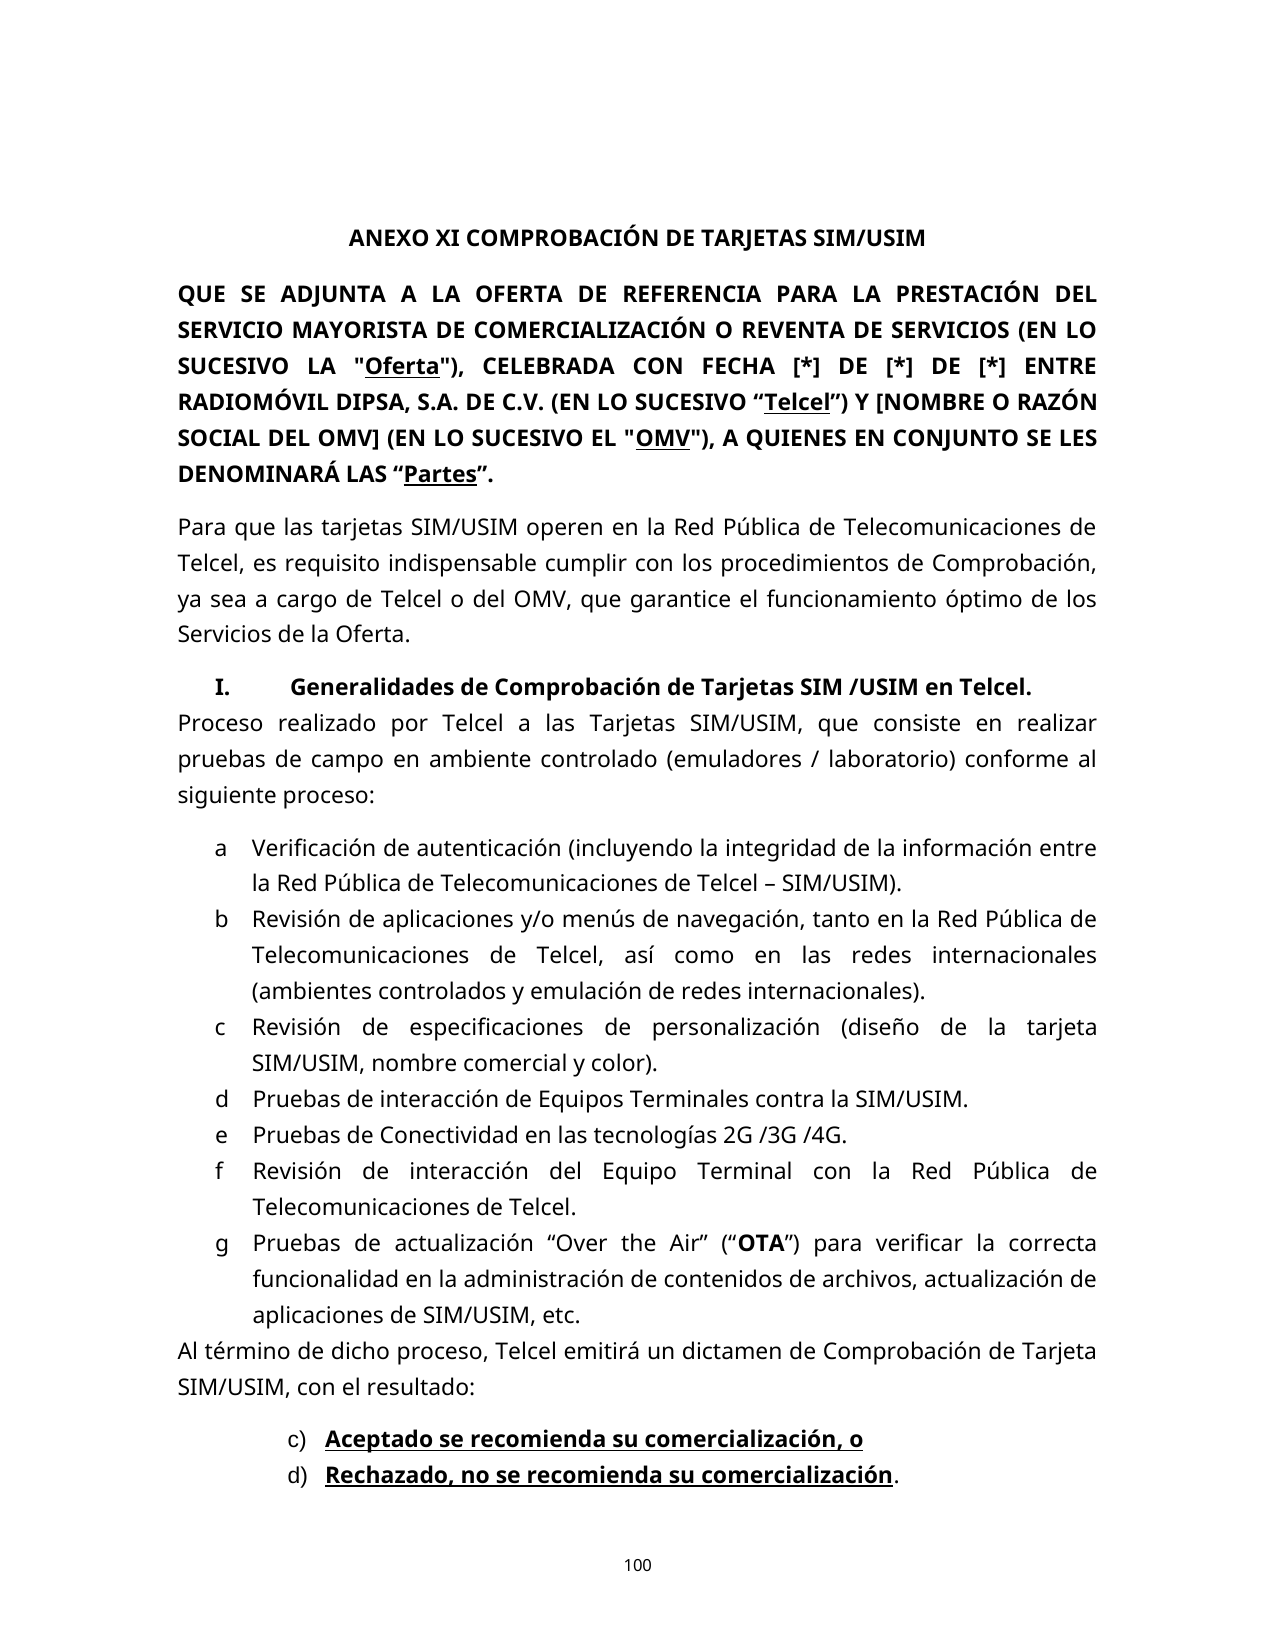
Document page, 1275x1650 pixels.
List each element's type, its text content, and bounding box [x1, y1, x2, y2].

list Pruebas de interacción de Equipos Terminales contra la SIM/USIM. [215, 1083, 1098, 1114]
text Al término de dicho proceso, Telcel emitirá un dictamen de Comprobación de Tarjeta SIM/USIM, con el resultado: [177, 1334, 1098, 1402]
list Rechazado, no se recomienda su comercialización. [287, 1459, 1098, 1490]
text QUE SE ADJUNTA A LA OFERTA DE REFERENCIA PARA LA PRESTACIÓN DEL SERVICIO MAYORISTA DE COMERCIALIZACIÓN O REVENTA DE SERVICIOS (EN LO SUCESIVO LA "Oferta"), CELEBRADA CON FECHA [*] DE [*] DE [*] ENTRE RADIOMÓVIL DIPSA, S.A. DE C.V. (EN LO SUCESIVO “Telcel”) Y [NOMBRE O RAZÓN SOCIAL DEL OMV] (EN LO SUCESIVO EL "OMV"), A QUIENES EN CONJUNTO SE LES DENOMINARÁ LAS “Partes”. [177, 278, 1098, 489]
list Pruebas de actualización “Over the Air” (“OTA”) para verificar la correcta funcionalidad en la administración de contenidos de archivos, actualización de aplicaciones de SIM/USIM, etc. [215, 1227, 1098, 1330]
list Generalidades de Comprobación de Tarjetas SIM /USIM en Telcel. [215, 671, 1098, 702]
list Aceptado se recomienda su comercialización, o [287, 1423, 1098, 1454]
list Revisión de aplicaciones y/o menús de navegación, tanto en la Red Pública de Telecomunicaciones de Telcel, así como en las redes internacionales (ambientes controlados y emulación de redes internacionales). [214, 903, 1098, 1006]
list Revisión de especificaciones de personalización (diseño de la tarjeta SIM/USIM, nombre comercial y color). [214, 1011, 1098, 1078]
text Proceso realizado por Telcel a las Tarjetas SIM/USIM, que consiste en realizar pruebas de campo en ambiente controlado (emuladores / laboratorio) conforme al siguiente proceso: [177, 707, 1098, 810]
text Para que las tarjetas SIM/USIM operen en la Red Pública de Telecomunicaciones de Telcel, es requisito indispensable cumplir con los procedimientos de Comprobación, ya sea a cargo de Telcel o del OMV, que garantice el funcionamiento óptimo de los Servicios de la Oferta. [177, 511, 1098, 650]
list Revisión de interacción del Equipo Terminal con la Red Pública de Telecomunicaciones de Telcel. [215, 1155, 1098, 1222]
subtitle ANEXO XI COMPROBACIÓN DE TARJETAS SIM/USIM [177, 222, 1098, 253]
list Verificación de autenticación (incluyendo la integridad de la información entre la Red Pública de Telecomunicaciones de Telcel – SIM/USIM). [214, 831, 1098, 899]
list Pruebas de Conectividad en las tecnologías 2G /3G /4G. [215, 1119, 1098, 1150]
